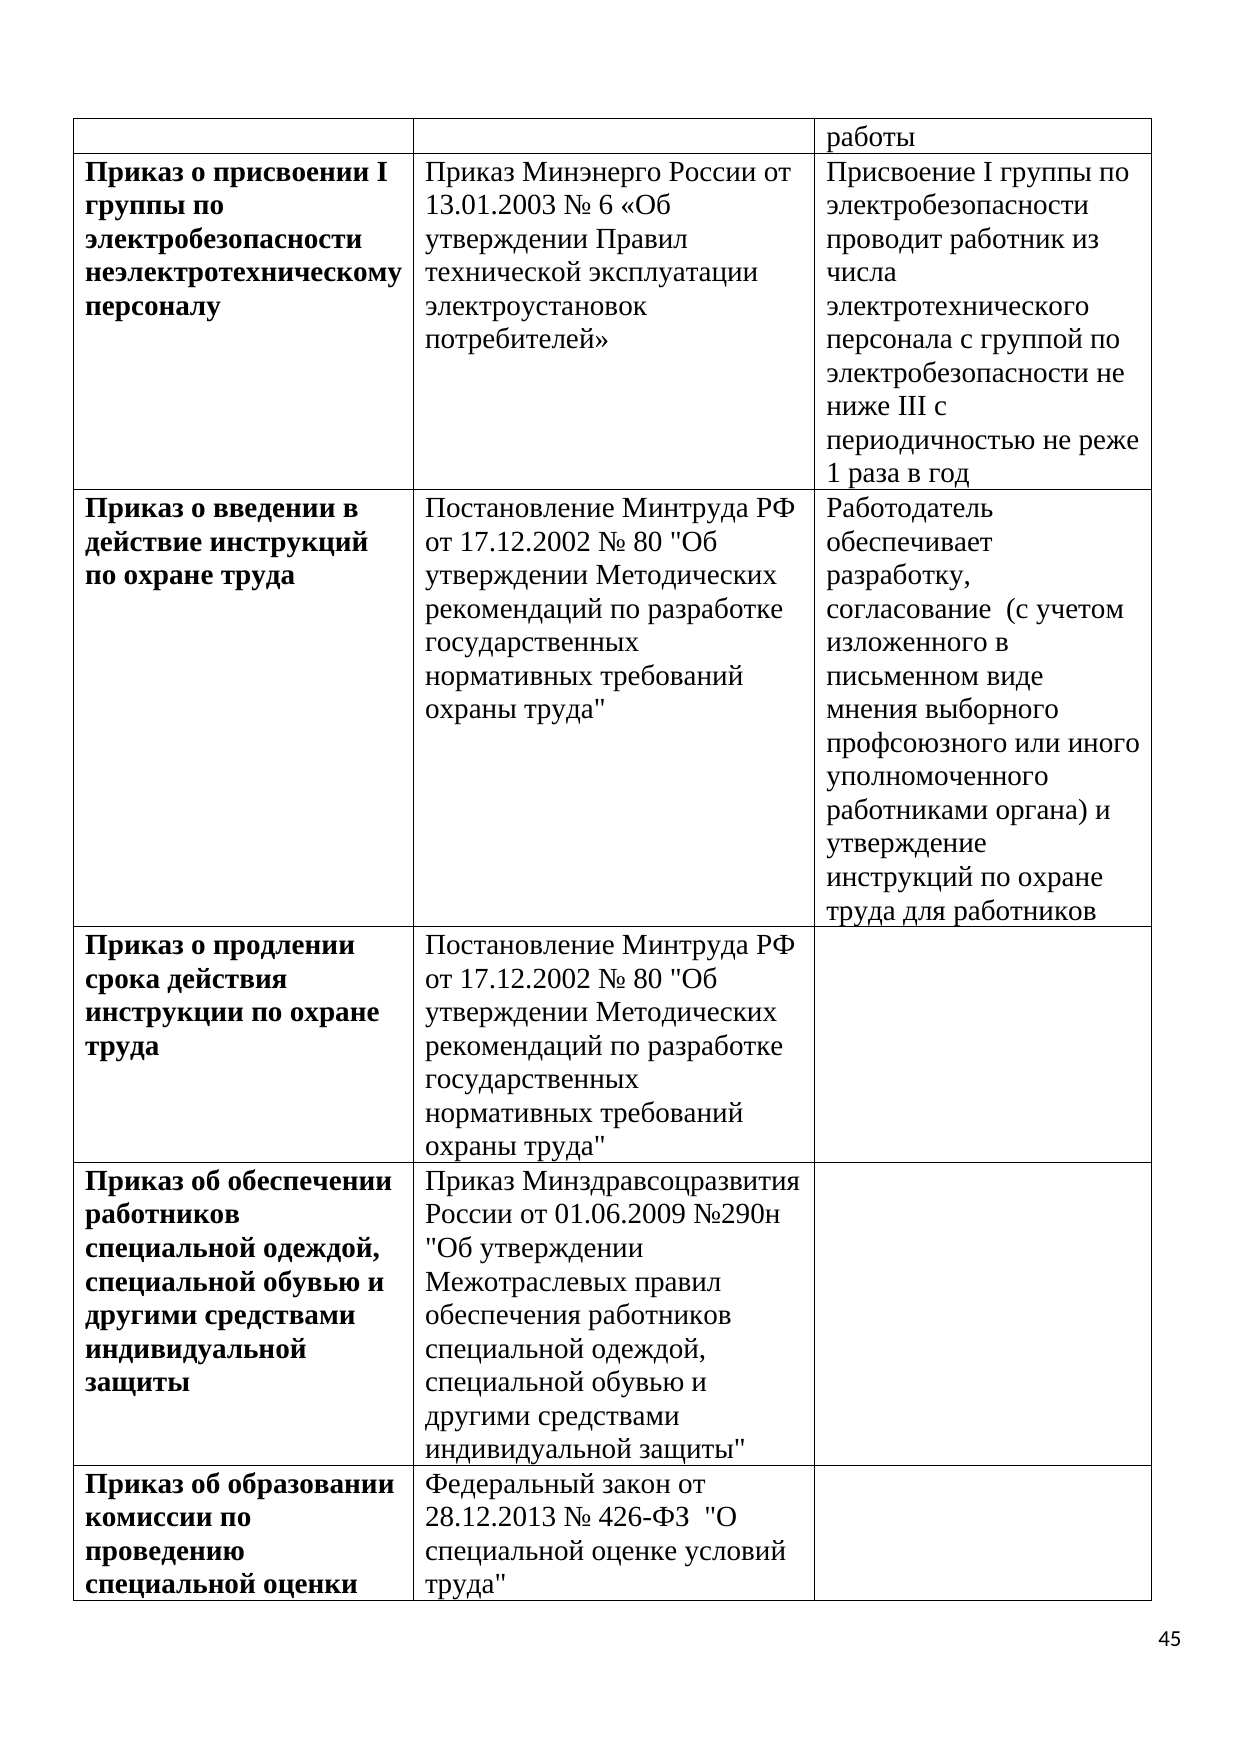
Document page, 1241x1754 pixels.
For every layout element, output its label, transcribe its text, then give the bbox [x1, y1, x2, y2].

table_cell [74, 1466, 413, 1600]
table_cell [74, 119, 413, 153]
table_cell Работодатель обеспечивает разработку, согласование (с учетом изложенного в письменном виде мнения выборного профсоюзного или иного уполномоченного работниками органа) и утверждение инструкций по охране труда для работников [815, 490, 1151, 926]
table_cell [414, 1466, 814, 1600]
table_cell [815, 927, 1151, 1162]
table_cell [815, 119, 1151, 153]
table_cell Приказ о присвоении I группы по электробезопасности неэлектротехническому персоналу [74, 154, 413, 489]
table_cell Присвоение I группы по электробезопасности проводит работник из числа электротехнического персонала с группой по электробезопасности не ниже III с периодичностью не реже 1 раза в год [815, 154, 1151, 489]
table_cell Приказ о введении в действие инструкций по охране труда [74, 490, 413, 926]
table_cell Приказ Минэнерго России от 13.01.2003 № 6 «Об утверждении Правил технической эксплуатации электроустановок потребителей» [414, 154, 814, 489]
table_cell Приказ об обеспечении работников специальной одеждой, специальной обувью и другими средствами индивидуальной защиты [74, 1163, 413, 1465]
table_cell Постановление Минтруда РФ от 17.12.2002 № 80 "Об утверждении Методических рекомендаций по разработке государственных нормативных требований охраны труда" [414, 927, 814, 1162]
table_cell Постановление Минтруда РФ от 17.12.2002 № 80 "Об утверждении Методических рекомендаций по разработке государственных нормативных требований охраны труда" [414, 490, 814, 926]
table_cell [414, 119, 814, 153]
table_cell [815, 1466, 1151, 1600]
table_cell Приказ о продлении срока действия инструкции по охране труда [74, 927, 413, 1162]
table_cell Приказ Минздравсоцразвития России от 01.06.2009 №290н "Об утверждении Межотраслевых правил обеспечения работников специальной одеждой, специальной обувью и другими средствами индивидуальной защиты" [414, 1163, 814, 1465]
table_cell [815, 1163, 1151, 1465]
